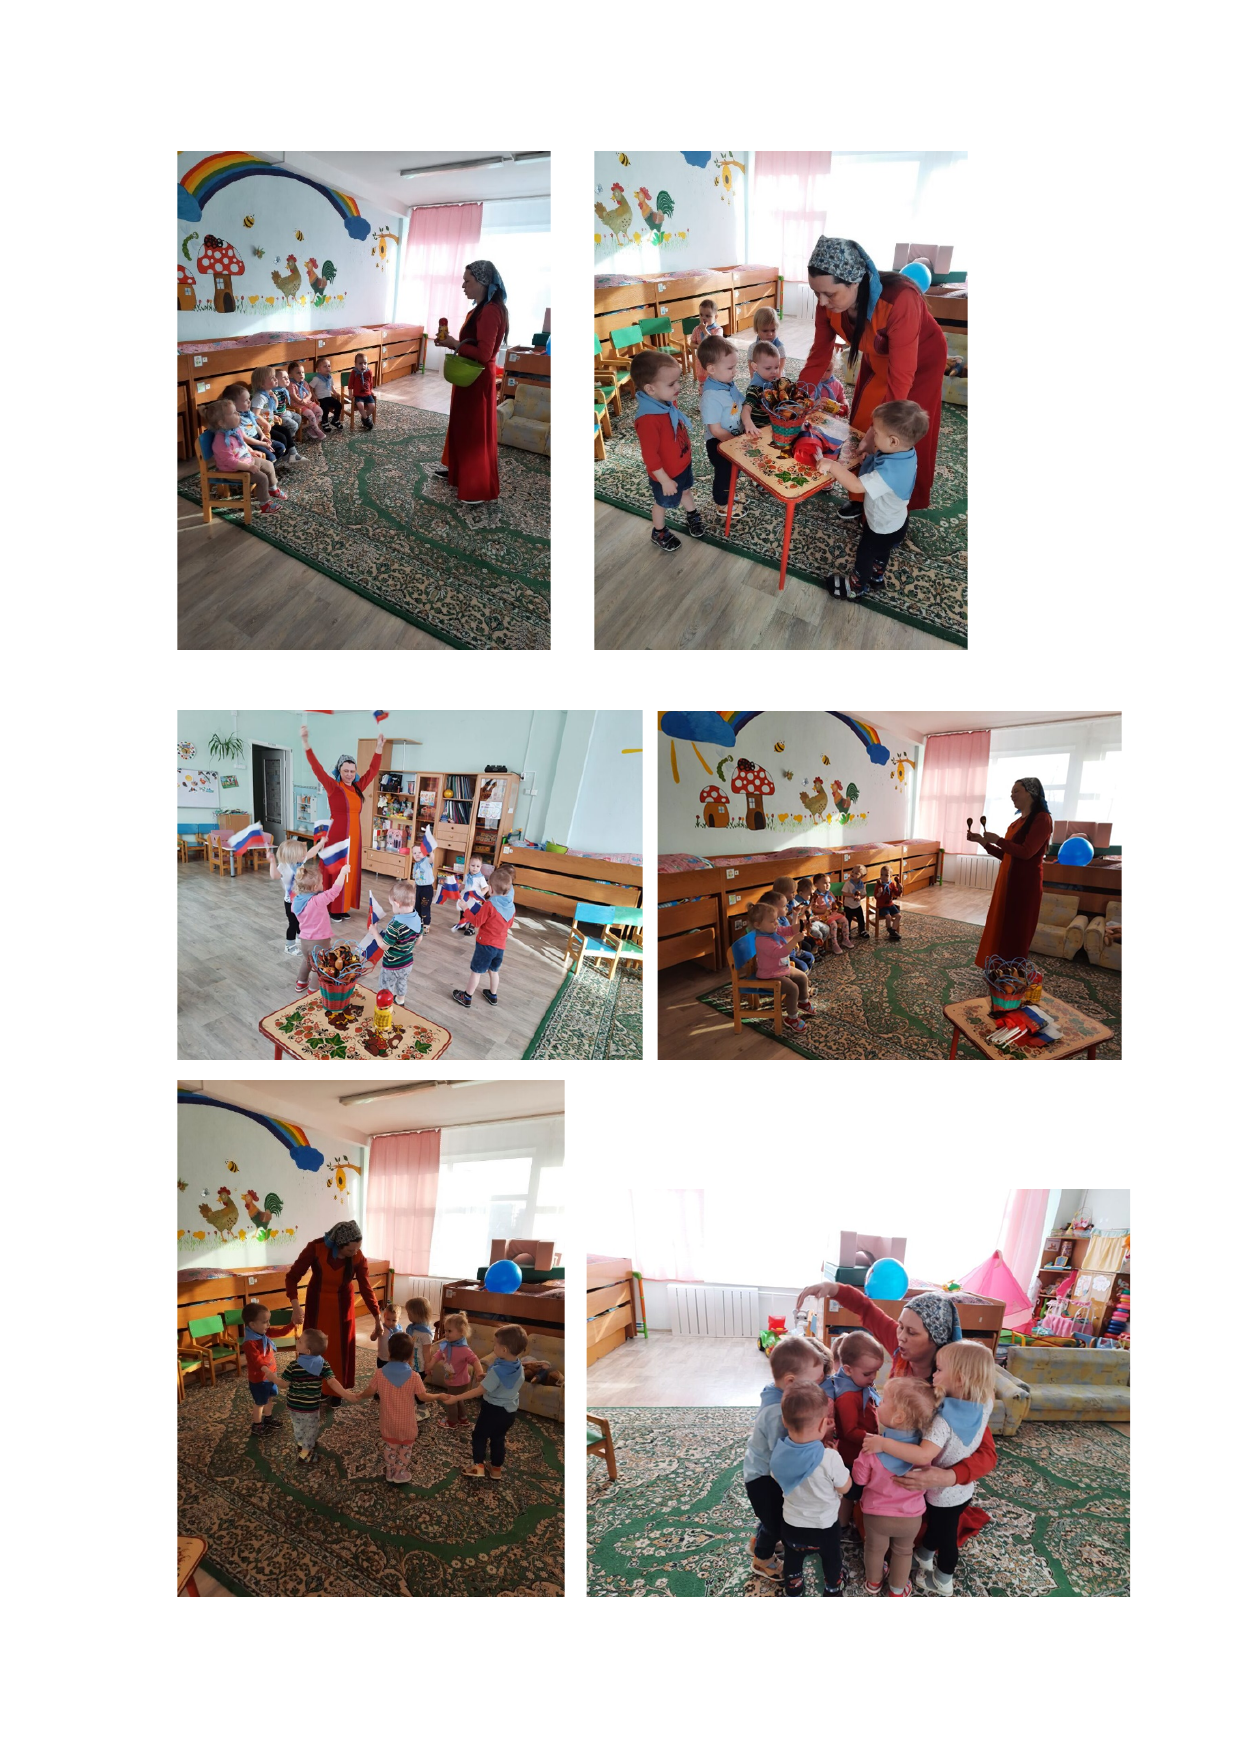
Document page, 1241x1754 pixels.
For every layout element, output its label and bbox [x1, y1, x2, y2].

picture [177, 151, 551, 650]
picture [586, 1189, 1131, 1597]
picture [177, 1080, 565, 1597]
picture [177, 710, 643, 1060]
picture [594, 151, 968, 650]
picture [657, 711, 1122, 1060]
